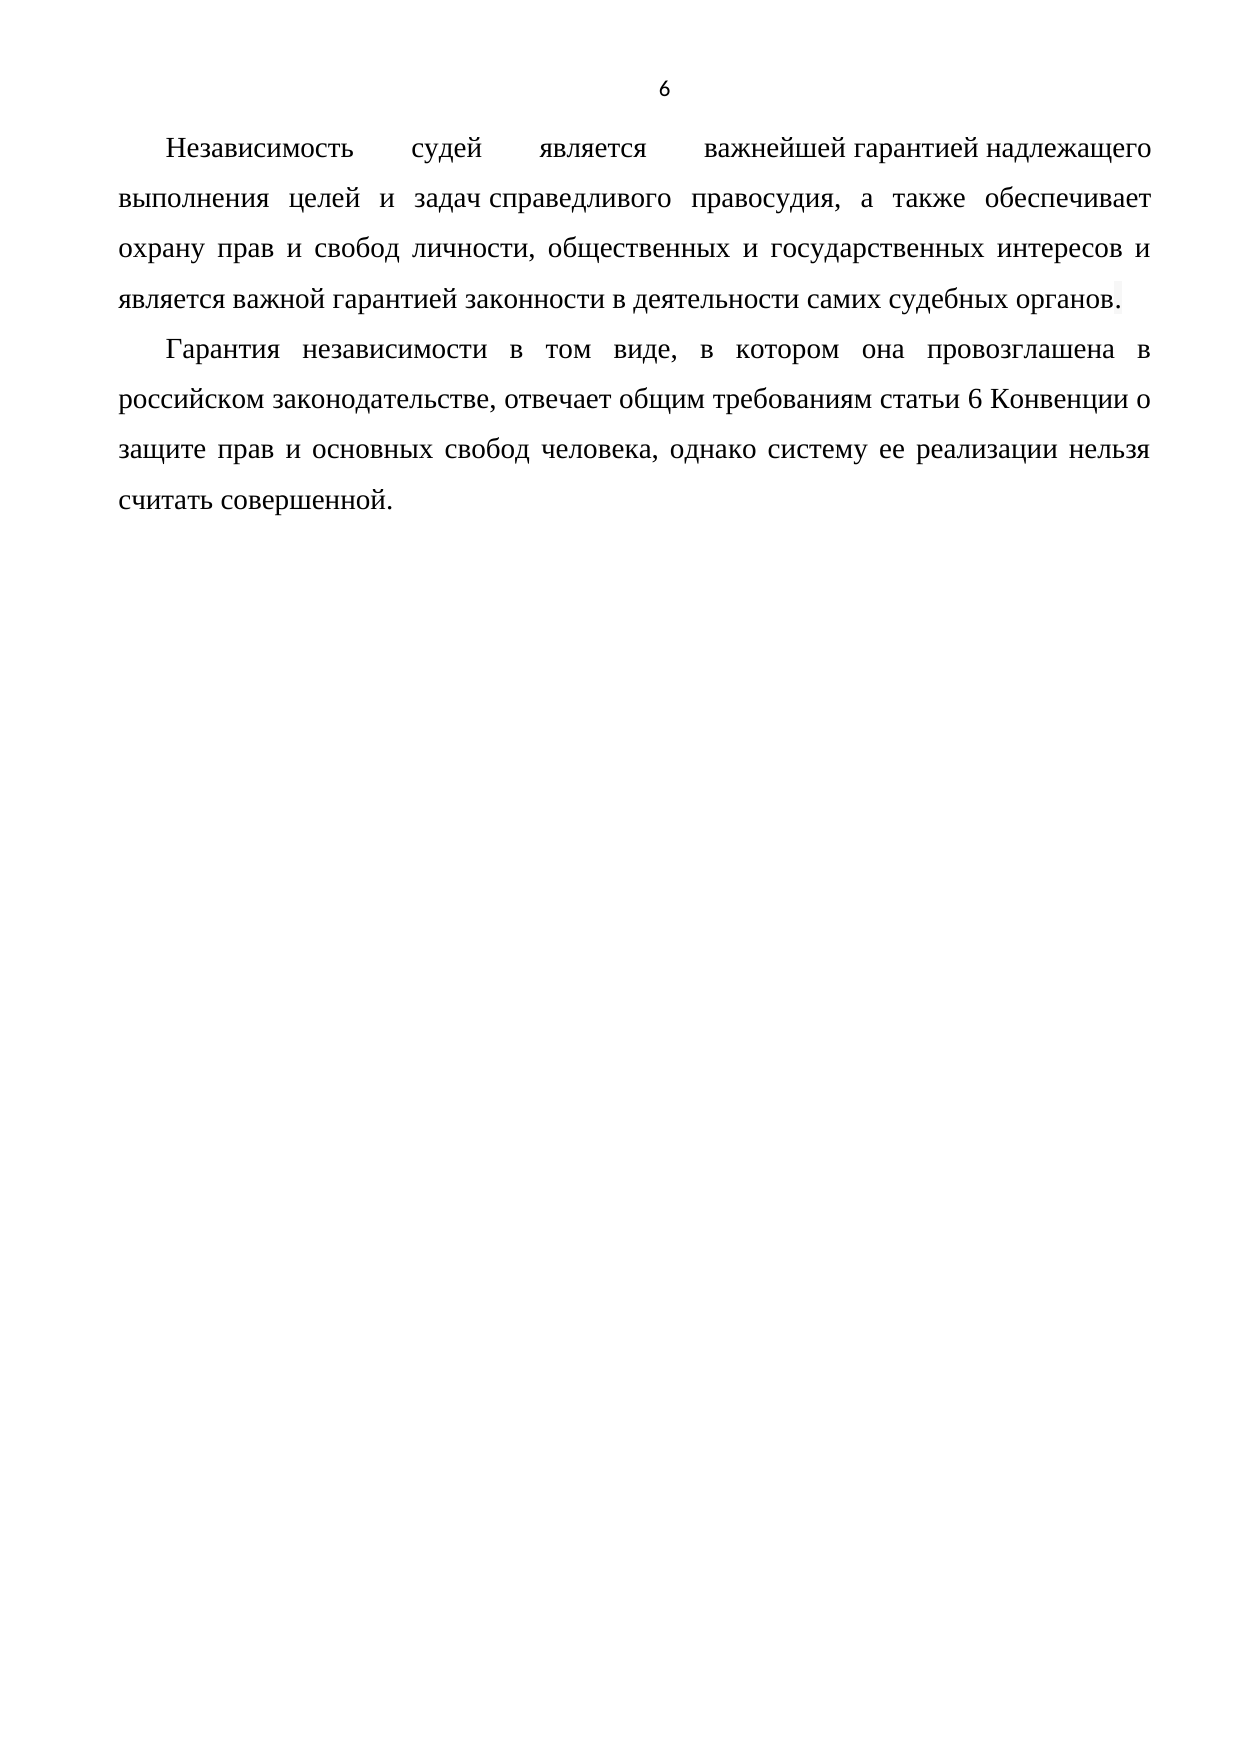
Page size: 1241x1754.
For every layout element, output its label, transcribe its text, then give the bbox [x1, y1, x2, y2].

text Независимость судей является важнейшей гарантией надлежащего выполнения целей и задач справедливого правосудия, а также обеспечивает охрану прав и свобод личности, общественных и государственных интересов и является важной гарантией законности в деятельности самих судебных органов. [118, 130, 1152, 314]
text Гарантия независимости в том виде, в котором она провозглашена в российском законодательстве, отвечает общим требованиям статьи 6 Конвенции о защите прав и основных свобод человека, однако систему ее реализации нельзя считать совершенной. [118, 331, 1152, 516]
